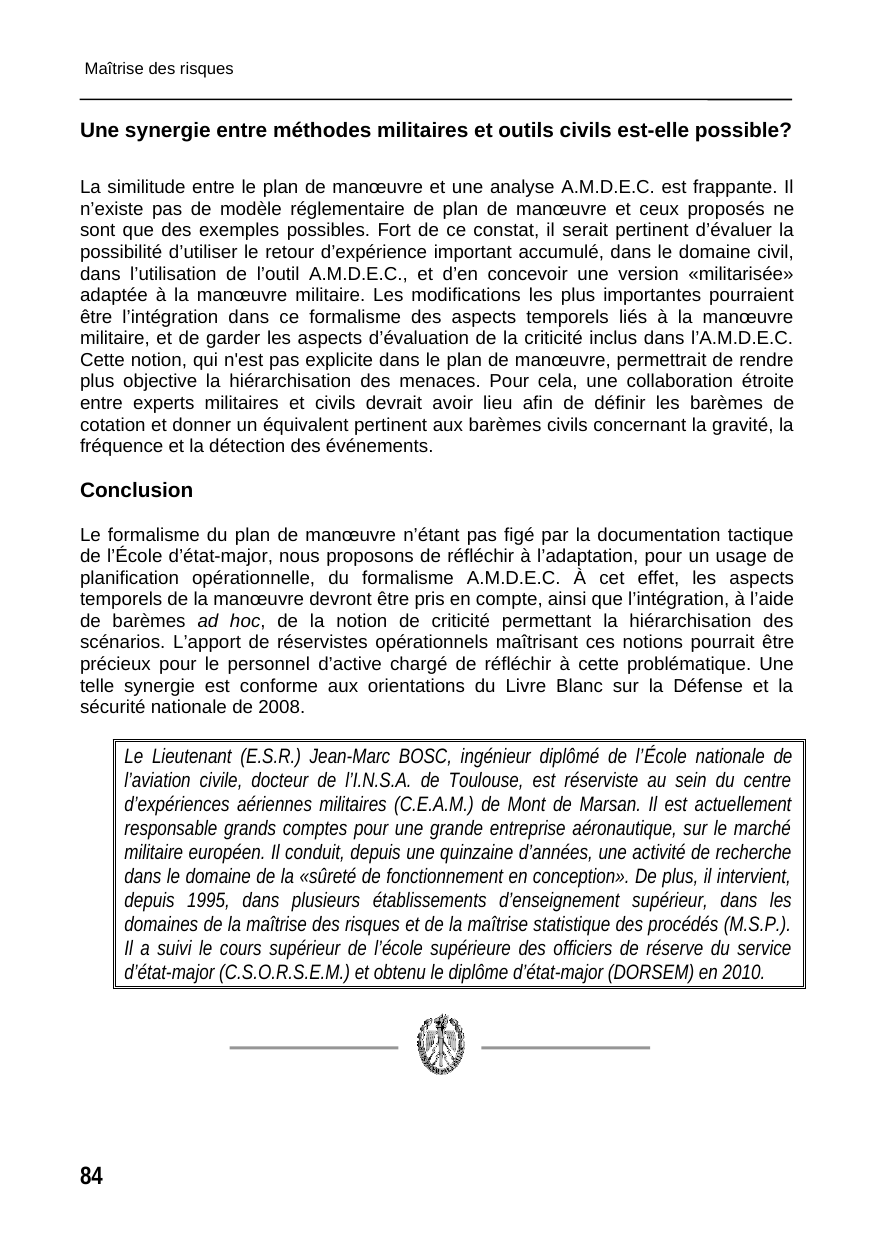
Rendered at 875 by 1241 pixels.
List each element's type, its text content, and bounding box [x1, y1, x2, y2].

text Le formalisme du plan de manœuvre n’étant pas figé par la documentation tactique de l’École d’état-major, nous proposons de réfléchir à l’adaptation, pour un usage de planification opérationnelle, du formalisme A.M.D.E.C. À cet effet, les aspects temporels de la manœuvre devront être pris en compte, ainsi que l’intégration, à l’aide de barèmes ad hoc, de la notion de criticité permettant la hiérarchisation des scénarios. L’apport de réservistes opérationnels maîtrisant ces notions pourrait être précieux pour le personnel d’active chargé de réfléchir à cette problématique. Une telle synergie est conforme aux orientations du Livre Blanc sur la Défense et la sécurité nationale de 2008. [80, 523, 794, 718]
text Conclusion [80, 478, 794, 502]
text Le Lieutenant (E.S.R.) Jean-Marc BOSC, ingénieur diplômé de l’École nationale de l’aviation civile, docteur de l’I.N.S.A. de Toulouse, est réserviste au sein du centre d’expériences aériennes militaires (C.E.A.M.) de Mont de Marsan. Il est actuellement responsable grands comptes pour une grande entreprise aéronautique, sur le marché militaire européen. Il conduit, depuis une quinzaine d’années, une activité de recherche dans le domaine de la «sûreté de fonctionnement en conception». De plus, il intervient, depuis 1995, dans plusieurs établissements d’enseignement supérieur, dans les domaines de la maîtrise des risques et de la maîtrise statistique des procédés (M.S.P.). Il a suivi le cours supérieur de l’école supérieure des officiers de réserve du service d’état-major (C.S.O.R.S.E.M.) et obtenu le diplôme d’état-major (DORSEM) en 2010. [116, 742, 803, 986]
text La similitude entre le plan de manœuvre et une analyse A.M.D.E.C. est frappante. Il n’existe pas de modèle réglementaire de plan de manœuvre et ceux proposés ne sont que des exemples possibles. Fort de ce constat, il serait pertinent d’évaluer la possibilité d’utiliser le retour d’expérience important accumulé, dans le domaine civil, dans l’utilisation de l’outil A.M.D.E.C., et d’en concevoir une version «militarisée» adaptée à la manœuvre militaire. Les modifications les plus importantes pourraient être l’intégration dans ce formalisme des aspects temporels liés à la manœuvre militaire, et de garder les aspects d’évaluation de la criticité inclus dans l’A.M.D.E.C. Cette notion, qui n'est pas explicite dans le plan de manœuvre, permettrait de rendre plus objective la hiérarchisation des menaces. Pour cela, une collaboration étroite entre experts militaires et civils devrait avoir lieu afin de définir les barèmes de cotation et donner un équivalent pertinent aux barèmes civils concernant la gravité, la fréquence et la détection des événements. [80, 176, 794, 456]
text Une synergie entre méthodes militaires et outils civils est-elle possible? [80, 118, 794, 142]
